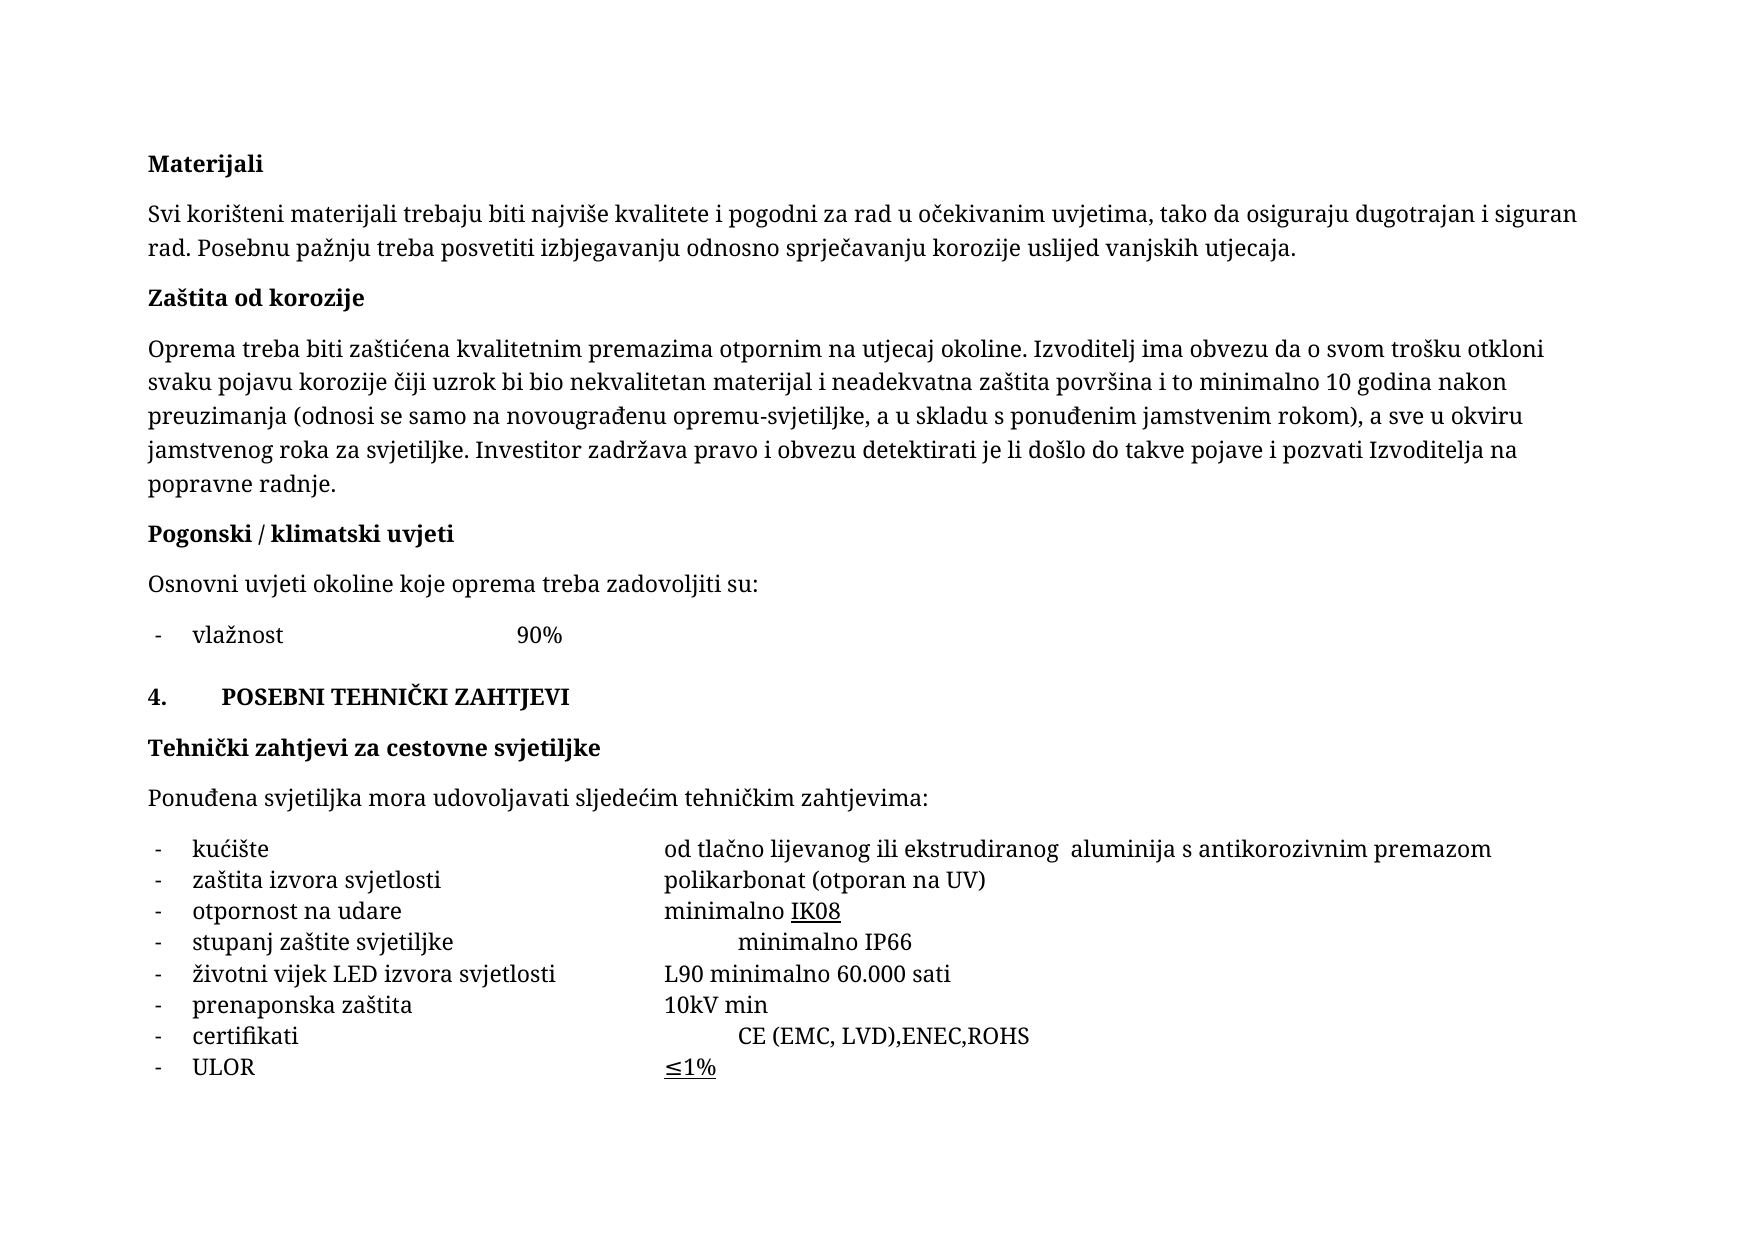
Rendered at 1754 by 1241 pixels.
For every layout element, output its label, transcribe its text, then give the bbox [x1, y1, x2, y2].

text Ponuđena svjetiljka mora udovoljavati sljedećim tehničkim zahtjevima: [148, 782, 1606, 813]
list životni vijek LED izvora svjetlosti L90 minimalno 60.000 sati [154, 958, 1606, 989]
list stupanj zaštite svjetiljke minimalno IP66 [154, 926, 1606, 958]
text Tehnički zahtjevi za cestovne svjetiljke [148, 732, 1606, 763]
list zaštita izvora svjetlosti polikarbonat (otporan na UV) [154, 864, 1606, 895]
list prenaponska zaštita 10kV min [154, 989, 1606, 1020]
list vlažnost 90% [154, 619, 1606, 650]
list ULOR ≤1% [154, 1051, 1606, 1083]
list certifikati CE (EMC, LVD),ENEC,ROHS [154, 1020, 1606, 1051]
list otpornost na udare minimalno IK08 [154, 895, 1606, 926]
text Materijali [148, 148, 1606, 179]
text Oprema treba biti zaštićena kvalitetnim premazima otpornim na utjecaj okoline. Izvoditelj ima obvezu da o svom trošku otkloni svaku pojavu korozije čiji uzrok bi bio nekvalitetan materijal i neadekvatna zaštita površina i to minimalno 10 godina nakon preuzimanja (odnosi se samo na novougrađenu opremu‐svjetiljke, a u skladu s ponuđenim jamstvenim rokom), a sve u okviru jamstvenog roka za svjetiljke. Investitor zadržava pravo i obvezu detektirati je li došlo do takve pojave i pozvati Izvoditelja na popravne radnje. [148, 333, 1606, 499]
text Pogonski / klimatski uvjeti [148, 518, 1606, 549]
text Svi korišteni materijali trebaju biti najviše kvalitete i pogodni za rad u očekivanim uvjetima, tako da osiguraju dugotrajan i siguran rad. Posebnu pažnju treba posvetiti izbjegavanju odnosno sprječavanju korozije uslijed vanjskih utjecaja. [148, 198, 1606, 263]
text Zaštita od korozije [148, 282, 1606, 313]
text Osnovni uvjeti okoline koje oprema treba zadovoljiti su: [148, 568, 1606, 600]
list kućište od tlačno lijevanog ili ekstrudiranog aluminija s antikorozivnim premazom [154, 833, 1606, 864]
text 4. POSEBNI TEHNIČKI ZAHTJEVI [148, 681, 1606, 713]
